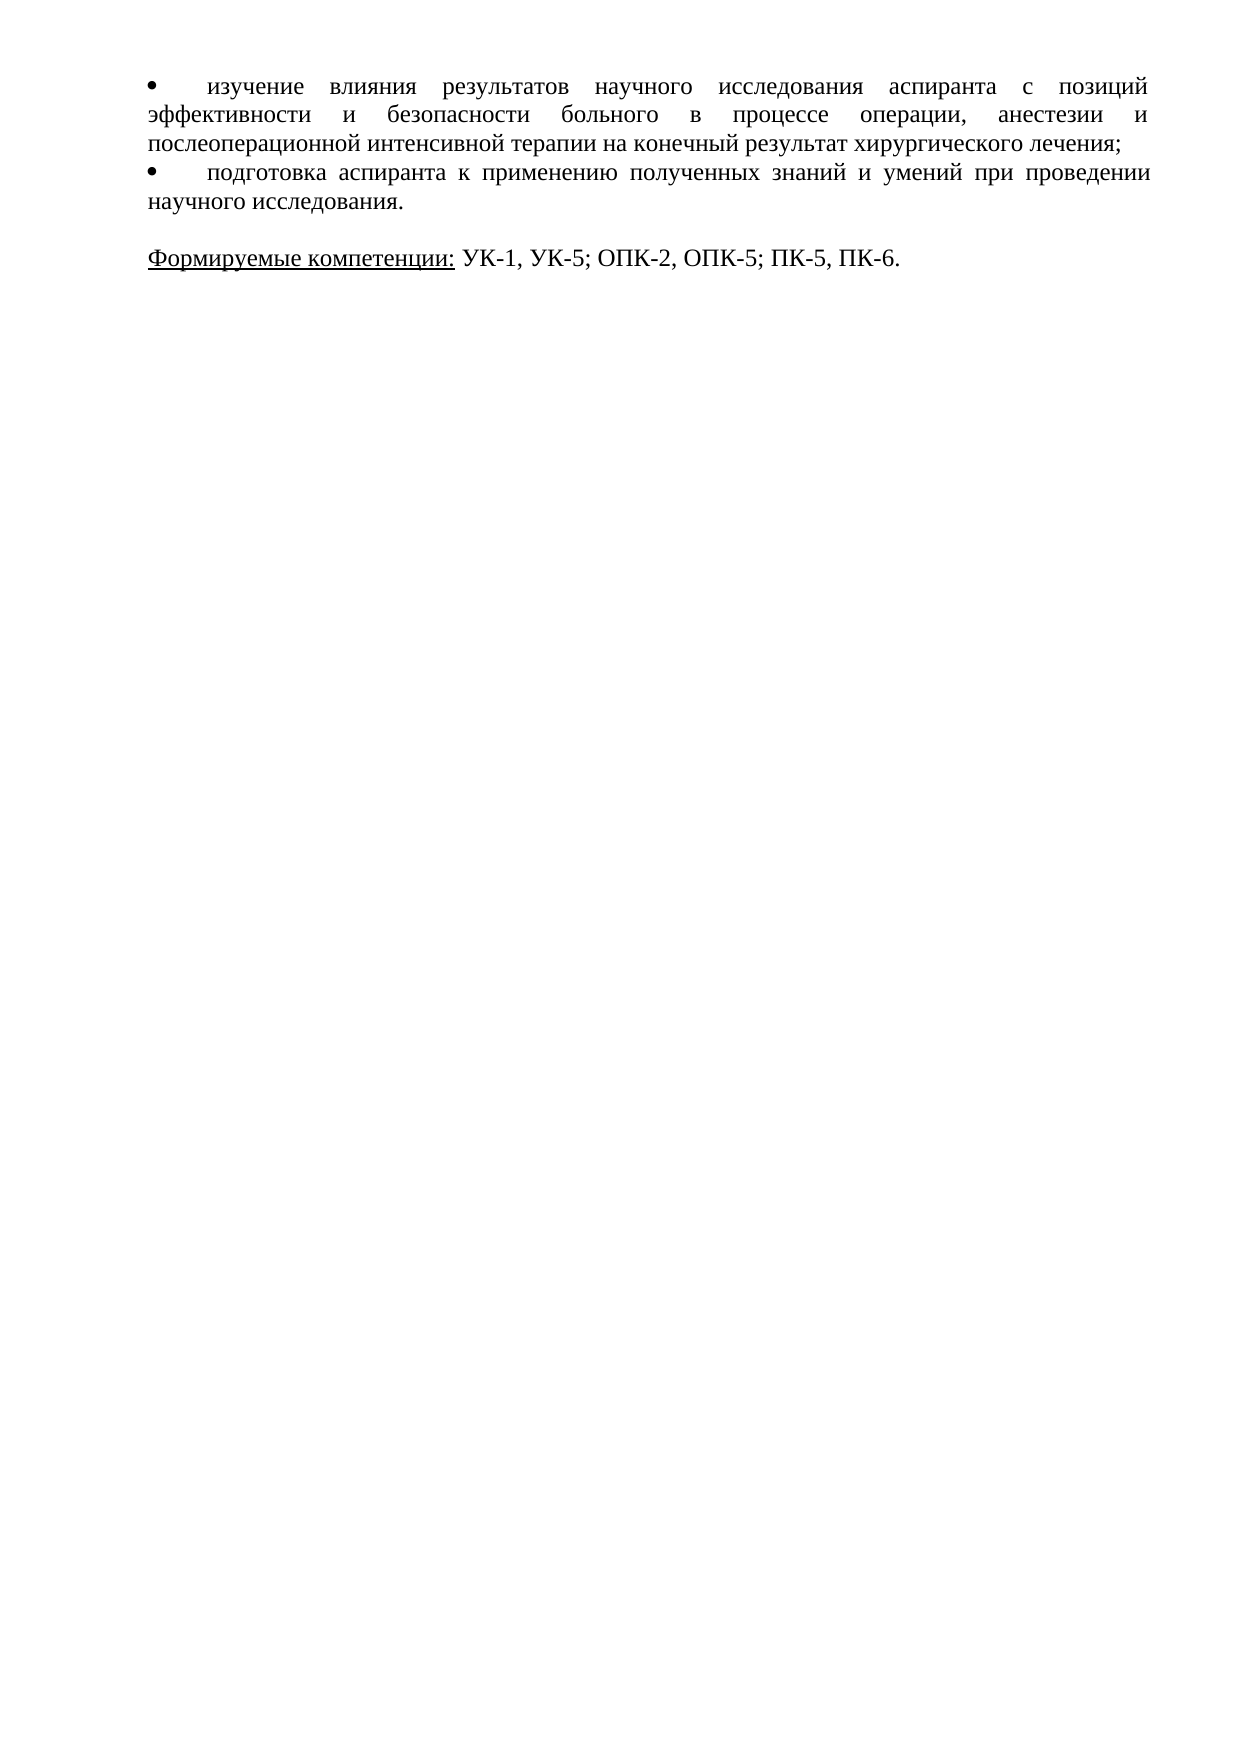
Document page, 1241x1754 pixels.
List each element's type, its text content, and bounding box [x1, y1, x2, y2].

text Формируемые компетенции: УК-1, УК-5; ОПК-2, ОПК-5; ПК-5, ПК-6. [148, 243, 1153, 272]
list подготовка аспиранта к применению полученных знаний и умений при проведении научного исследования. [148, 157, 1152, 214]
list изучение влияния результатов научного исследования аспиранта с позиций эффективности и безопасности больного в процессе операции, анестезии и послеоперационной интенсивной терапии на конечный результат хирургического лечения; [148, 71, 1149, 157]
